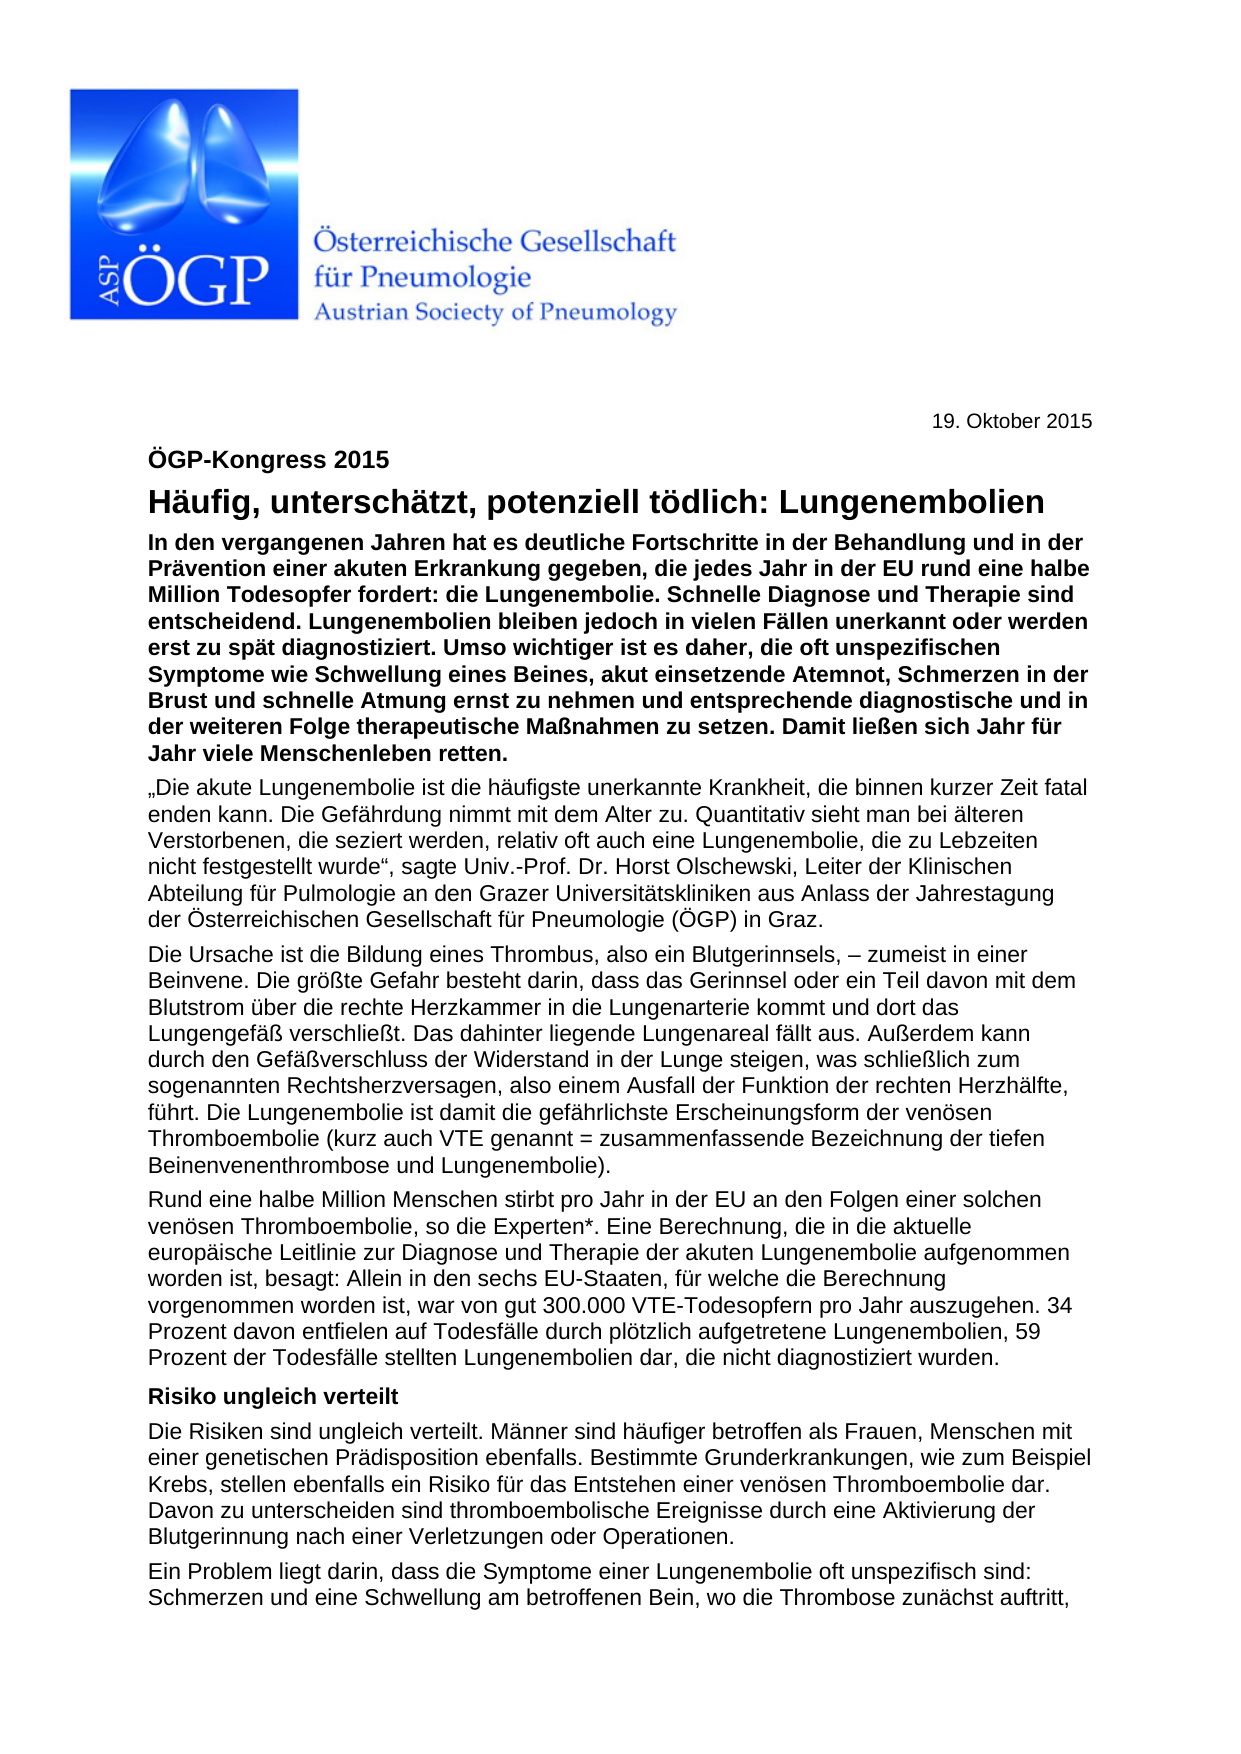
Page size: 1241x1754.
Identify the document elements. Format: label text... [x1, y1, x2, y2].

picture [54, 73, 700, 333]
text Die Risiken sind ungleich verteilt. Männer sind häufiger betroffen als Frauen, Menschen mit einer genetischen Prädisposition ebenfalls. Bestimmte Grunderkrankungen, wie zum Beispiel Krebs, stellen ebenfalls ein Risiko für das Entstehen einer venösen Thromboembolie dar. Davon zu unterscheiden sind thromboembolische Ereignisse durch eine Aktivierung der Blutgerinnung nach einer Verletzungen oder Operationen. [148, 1418, 1092, 1550]
text Die Ursache ist die Bildung eines Thrombus, also ein Blutgerinnsels, – zumeist in einer Beinvene. Die größte Gefahr besteht darin, dass das Gerinnsel oder ein Teil davon mit dem Blutstrom über die rechte Herzkammer in die Lungenarterie kommt und dort das Lungengefäß verschließt. Das dahinter liegende Lungenareal fällt aus. Außerdem kann durch den Gefäßverschluss der Widerstand in der Lunge steigen, was schließlich zum sogenannten Rechtsherzversagen, also einem Ausfall der Funktion der rechten Herzhälfte, führt. Die Lungenembolie ist damit die gefährlichste Erscheinungsform der venösen Thromboembolie (kurz auch VTE genannt = zusammenfassende Bezeichnung der tiefen Beinenvenenthrombose und Lungenembolie). [148, 941, 1092, 1178]
text Häufig, unterschätzt, potenziell tödlich: Lungenembolien [148, 482, 1092, 520]
list In den vergangenen Jahren hat es deutliche Fortschritte in der Behandlung und in der Prävention einer akuten Erkrankung gegeben, die jedes Jahr in der EU rund eine halbe Million Todesopfer fordert: die Lungenembolie. Schnelle Diagnose und Therapie sind entscheidend. Lungenembolien bleiben jedoch in vielen Fällen unerkannt oder werden erst zu spät diagnostiziert. Umso wichtiger ist es daher, die oft unspezifischen Symptome wie Schwellung eines Beines, akut einsetzende Atemnot, Schmerzen in der Brust und schnelle Atmung ernst zu nehmen und entsprechende diagnostische und in der weiteren Folge therapeutische Maßnahmen zu setzen. Damit ließen sich Jahr für Jahr viele Menschenleben retten. [148, 529, 1092, 766]
text Risiko ungleich verteilt [148, 1383, 1092, 1409]
text 19. Oktober 2015 [148, 408, 1092, 432]
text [148, 1558, 1092, 1611]
subtitle ÖGP-Kongress 2015 [148, 445, 1092, 474]
text „Die akute Lungenembolie ist die häufigste unerkannte Krankheit, die binnen kurzer Zeit fatal enden kann. Die Gefährdung nimmt mit dem Alter zu. Quantitativ sieht man bei älteren Verstorbenen, die seziert werden, relativ oft auch eine Lungenembolie, die zu Lebzeiten nicht festgestellt wurde“, sagte Univ.-Prof. Dr. Horst Olschewski, Leiter der Klinischen Abteilung für Pulmologie an den Grazer Universitätskliniken aus Anlass der Jahrestagung der Österreichischen Gesellschaft für Pneumologie (ÖGP) in Graz. [148, 774, 1092, 932]
text Rund eine halbe Million Menschen stirbt pro Jahr in der EU an den Folgen einer solchen venösen Thromboembolie, so die Experten*. Eine Berechnung, die in die aktuelle europäische Leitlinie zur Diagnose und Therapie der akuten Lungenembolie aufgenommen worden ist, besagt: Allein in den sechs EU-Staaten, für welche die Berechnung vorgenommen worden ist, war von gut 300.000 VTE-Todesopfern pro Jahr auszugehen. 34 Prozent davon entfielen auf Todesfälle durch plötzlich aufgetretene Lungenembolien, 59 Prozent der Todesfälle stellten Lungenembolien dar, die nicht diagnostiziert wurden. [148, 1186, 1092, 1371]
